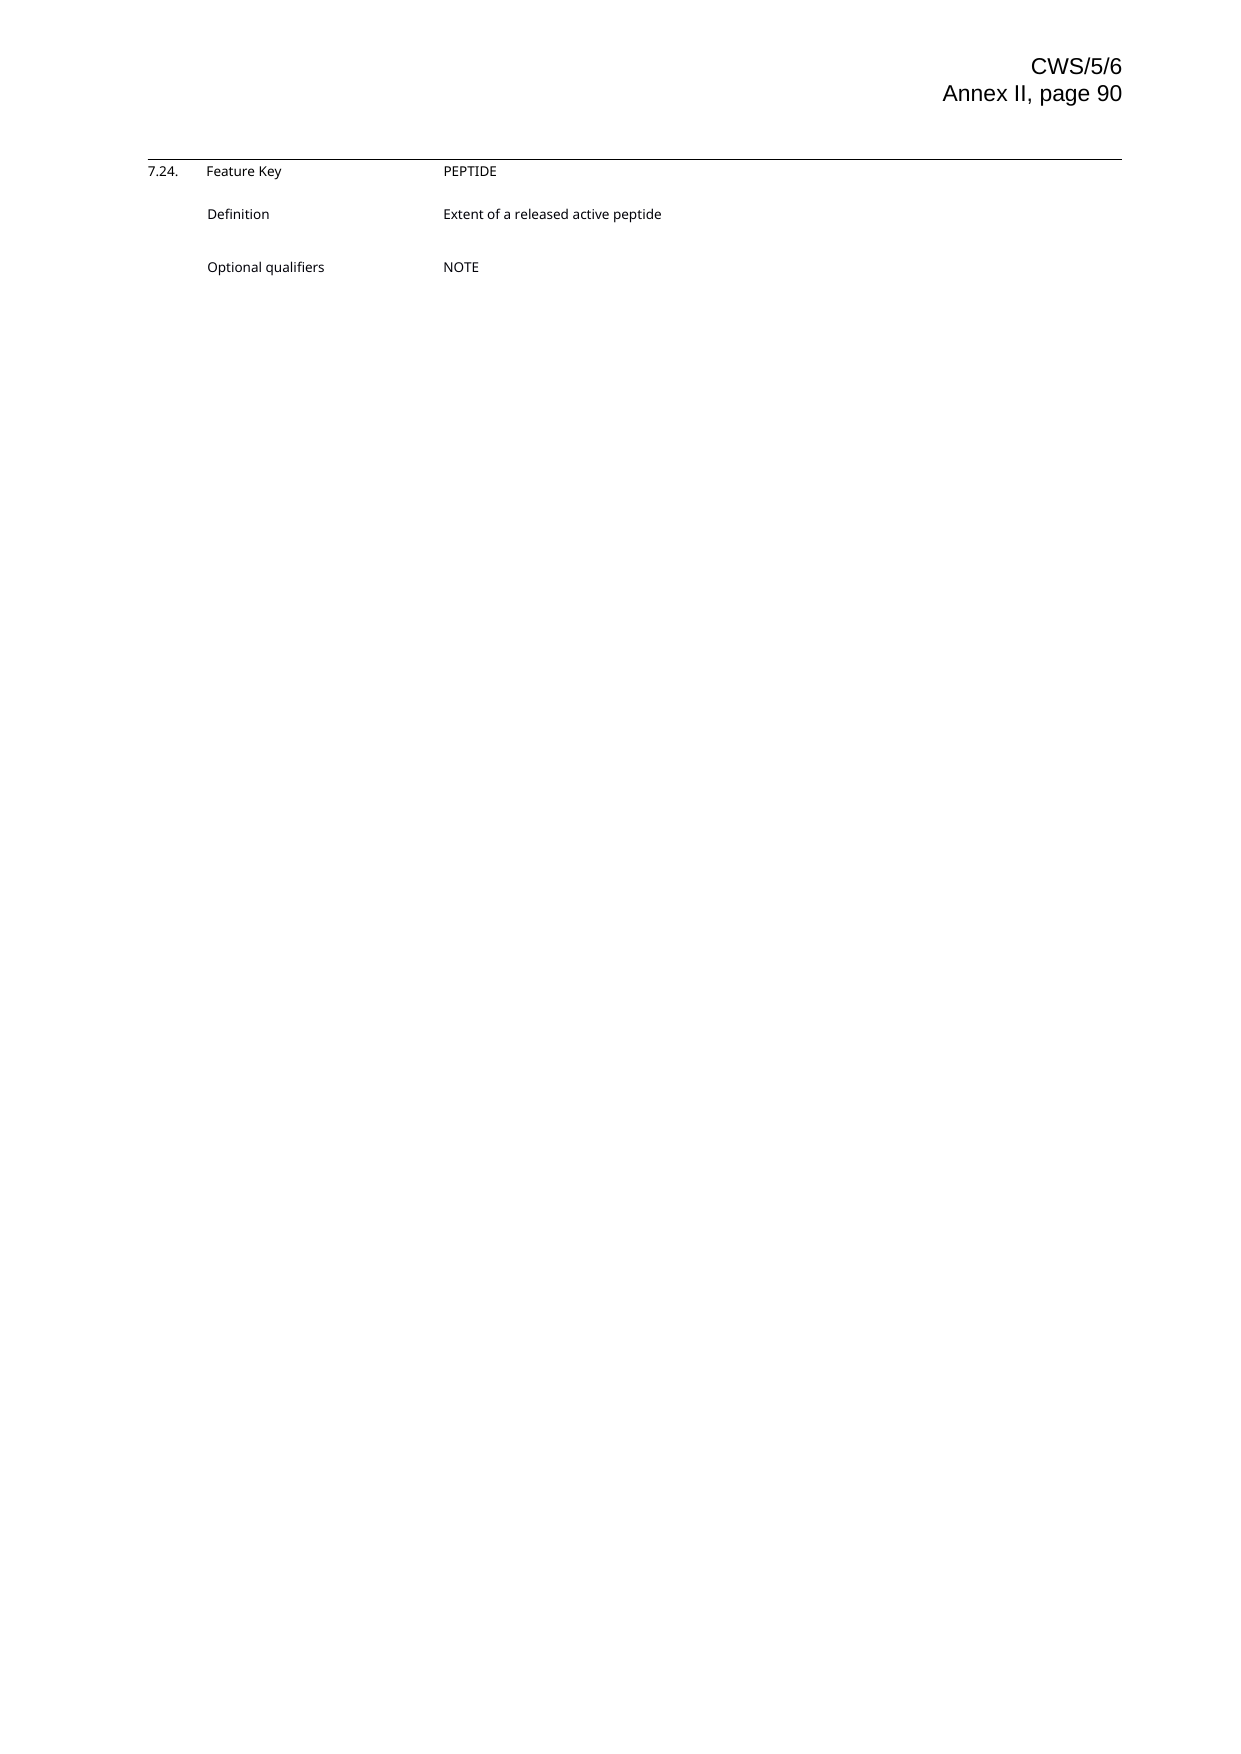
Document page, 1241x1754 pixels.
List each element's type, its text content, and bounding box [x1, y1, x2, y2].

text Optional qualifiers NOTE [207, 258, 1122, 276]
text Feature Key PEPTIDE [148, 160, 1122, 180]
text Definition Extent of a released active peptide [207, 205, 1122, 223]
